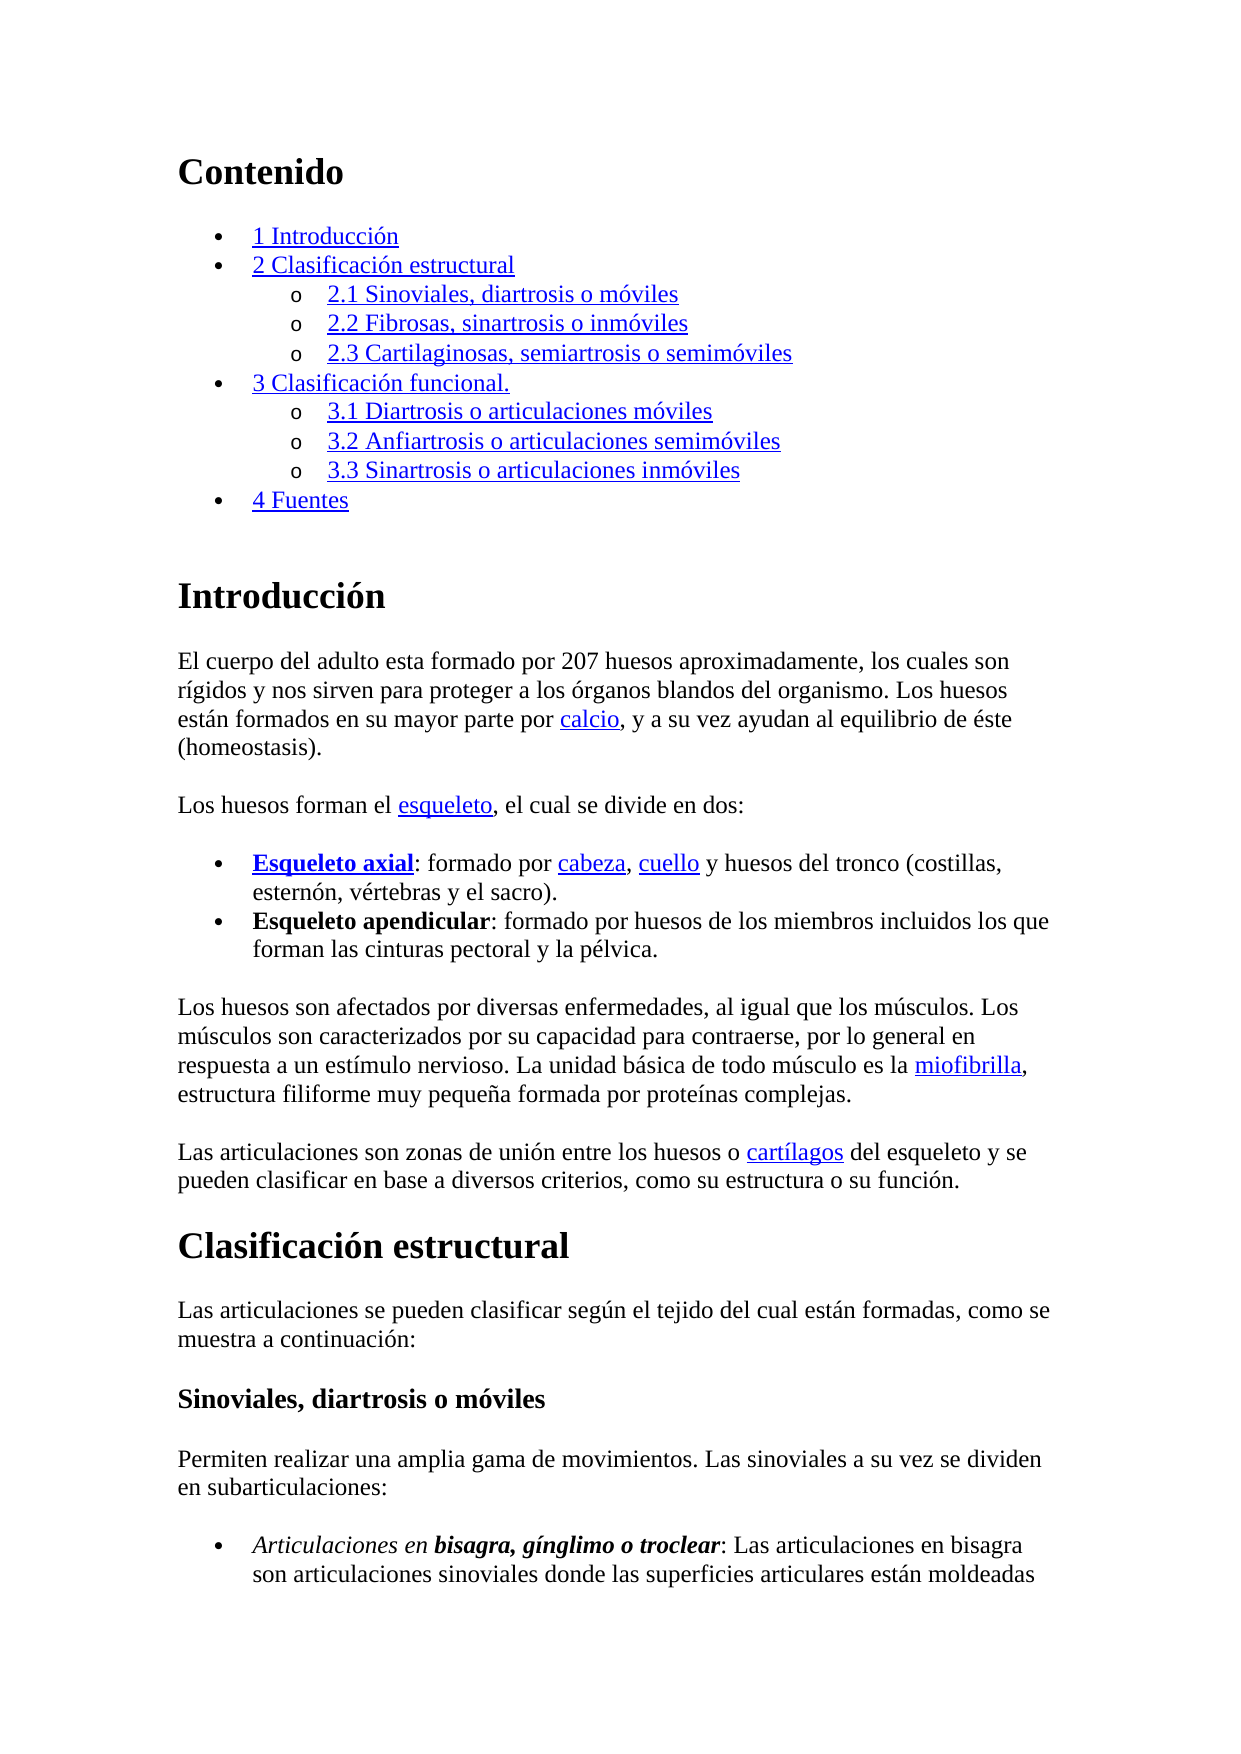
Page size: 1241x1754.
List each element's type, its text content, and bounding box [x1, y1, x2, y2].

list Esqueleto axial: formado por cabeza, cuello y huesos del tronco (costillas, esternón, vértebras y el sacro). [215, 848, 1063, 906]
text Los huesos forman el esqueleto, el cual se divide en dos: [177, 790, 1063, 819]
table_header Contenido 1 Introducción 2 Clasificación estructural 2.1 Sinoviales, diartrosis o móviles 2.2 Fibrosas, sinartrosis o inmóviles 2.3 Cartilaginosas, semiartrosis o semimóviles 3 Clasificación funcional. 3.1 Diartrosis o articulaciones móviles 3.2 Anfiartrosis o articulaciones semimóviles 3.3 Sinartrosis o articulaciones inmóviles 4 Fuentes [176, 148, 913, 545]
text Sinoviales, diartrosis o móviles [177, 1382, 1063, 1414]
list Esqueleto apendicular: formado por huesos de los miembros incluidos los que forman las cinturas pectoral y la pélvica. [215, 906, 1063, 963]
text Las articulaciones se pueden clasificar según el tejido del cual están formadas, como se muestra a continuación: [177, 1296, 1063, 1353]
text El cuerpo del adulto esta formado por 207 huesos aproximadamente, los cuales son rígidos y nos sirven para proteger a los órganos blandos del organismo. Los huesos están formados en su mayor parte por calcio, y a su vez ayudan al equilibrio de éste (homeostasis). [177, 646, 1063, 761]
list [215, 1530, 1063, 1588]
text Las articulaciones son zonas de unión entre los huesos o cartílagos del esqueleto y se pueden clasificar en base a diversos criterios, como su estructura o su función. [177, 1137, 1063, 1194]
text Los huesos son afectados por diversas enfermedades, al igual que los músculos. Los músculos son caracterizados por su capacidad para contraerse, por lo general en respuesta a un estímulo nervioso. La unidad básica de todo músculo es la miofibrilla, estructura filiforme muy pequeña formada por proteínas complejas. [177, 992, 1063, 1107]
text Clasificación estructural [177, 1223, 1063, 1266]
text Permiten realizar una amplia gama de movimientos. Las sinoviales a su vez se dividen en subarticulaciones: [177, 1444, 1063, 1501]
text Introducción [177, 574, 1063, 617]
